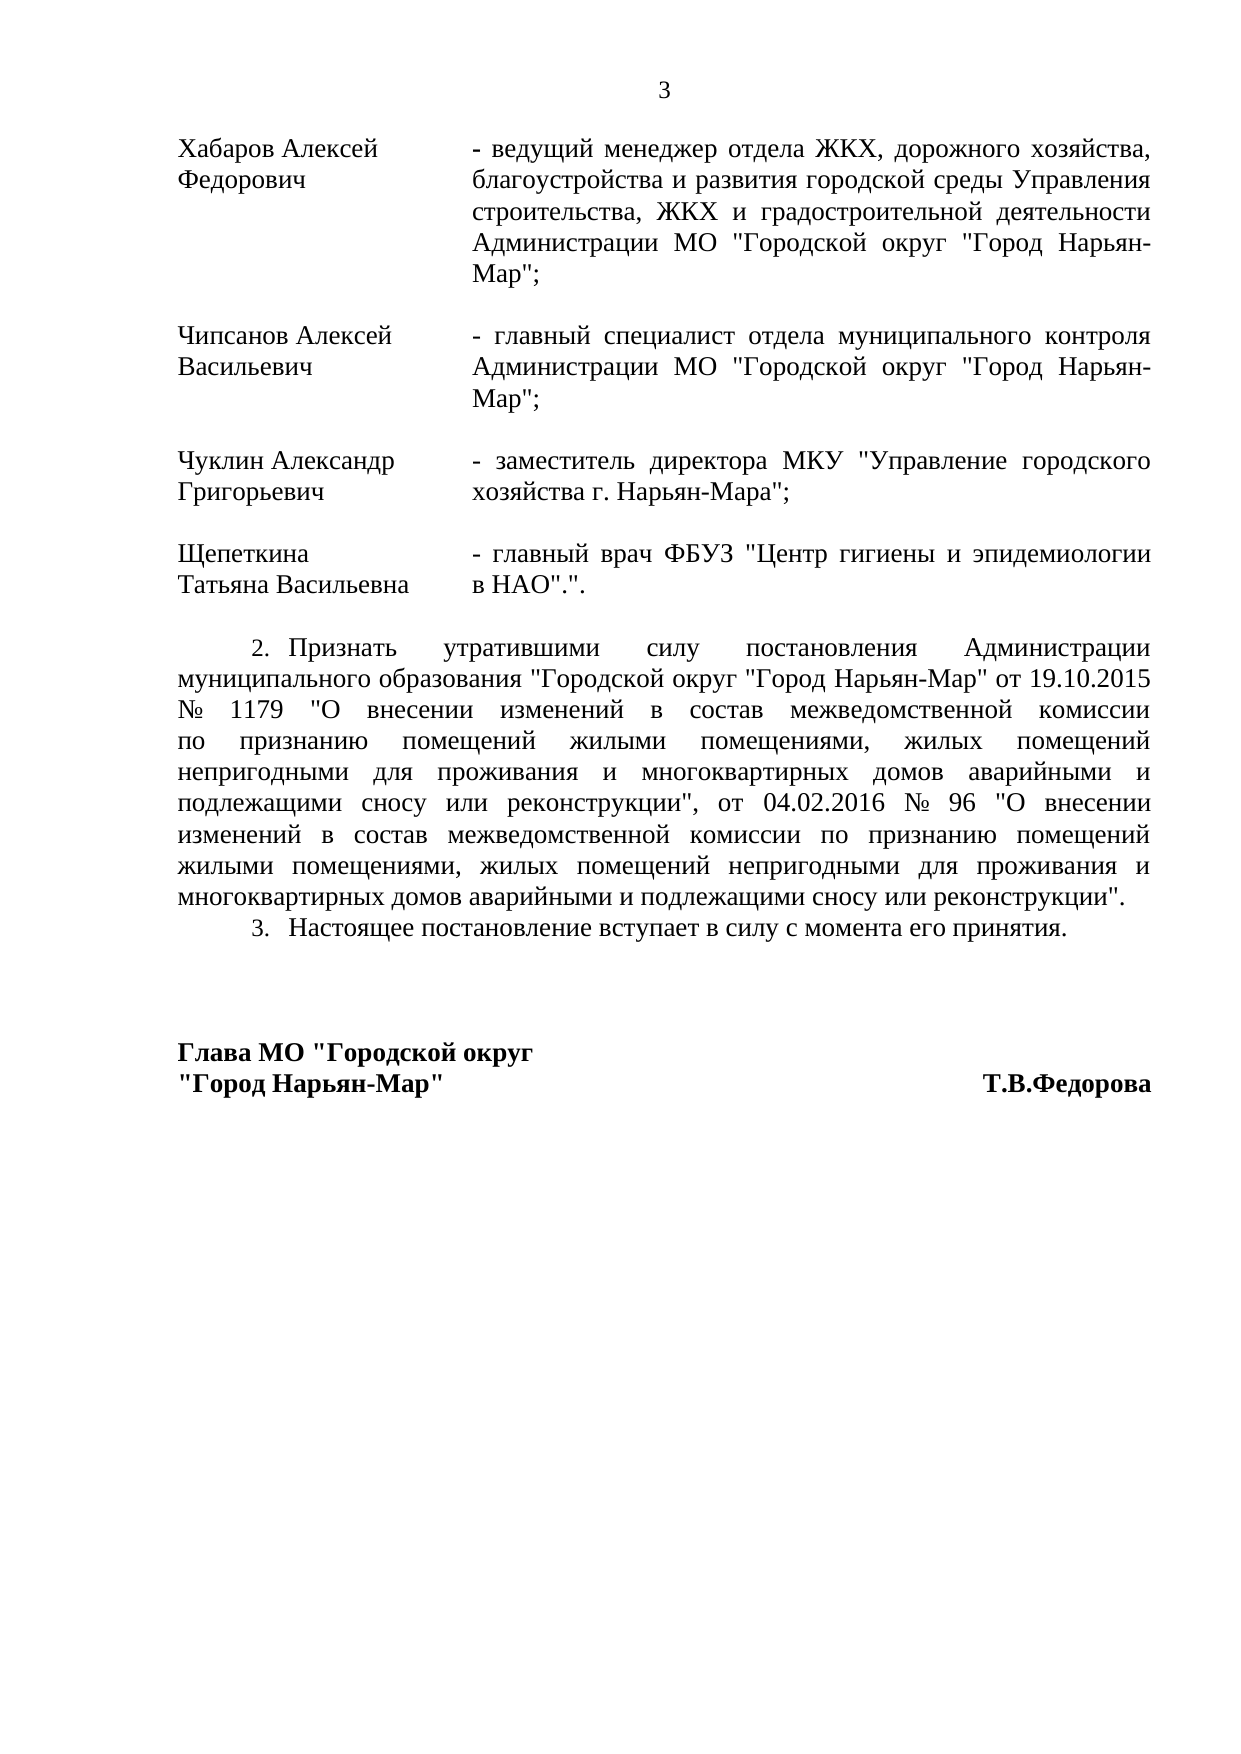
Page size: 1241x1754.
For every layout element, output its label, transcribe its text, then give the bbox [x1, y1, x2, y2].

table_header Т.В.Федорова [663, 1036, 1163, 1098]
list Настоящее постановление вступает в силу с момента его принятия. [177, 911, 1152, 942]
table_header Глава МО "Городской округ "Город Нарьян-Мар" [166, 1036, 663, 1098]
table_cell Хабаров Алексей Федорович Чипсанов Алексей Васильевич Чуклин Александр Григорьевич Щепеткина Татьяна Васильевна [166, 133, 461, 600]
table_cell - ведущий менеджер отдела ЖКХ, дорожного хозяйства, благоустройства и развития городской среды Управления строительства, ЖКХ и градостроительной деятельности Администрации МО "Городской округ "Город Нарьян-Мар"; - главный специалист отдела муниципального контроля Администрации МО "Городской округ "Город Нарьян-Мар"; - заместитель директора МКУ "Управление городского хозяйства г. Нарьян-Мара"; - главный врач ФБУЗ "Центр гигиены и эпидемиологии в НАО".". [461, 133, 1163, 600]
list Признать утратившими силу постановления Администрации муниципального образования "Городской округ "Город Нарьян-Мар" от 19.10.2015 № 1179 "О внесении изменений в состав межведомственной комиссии по признанию помещений жилыми помещениями, жилых помещений непригодными для проживания и многоквартирных домов аварийными и подлежащими сносу или реконструкции", от 04.02.2016 № 96 "О внесении изменений в состав межведомственной комиссии по признанию помещений жилыми помещениями, жилых помещений непригодными для проживания и многоквартирных домов аварийными и подлежащими сносу или реконструкции". [177, 631, 1152, 911]
